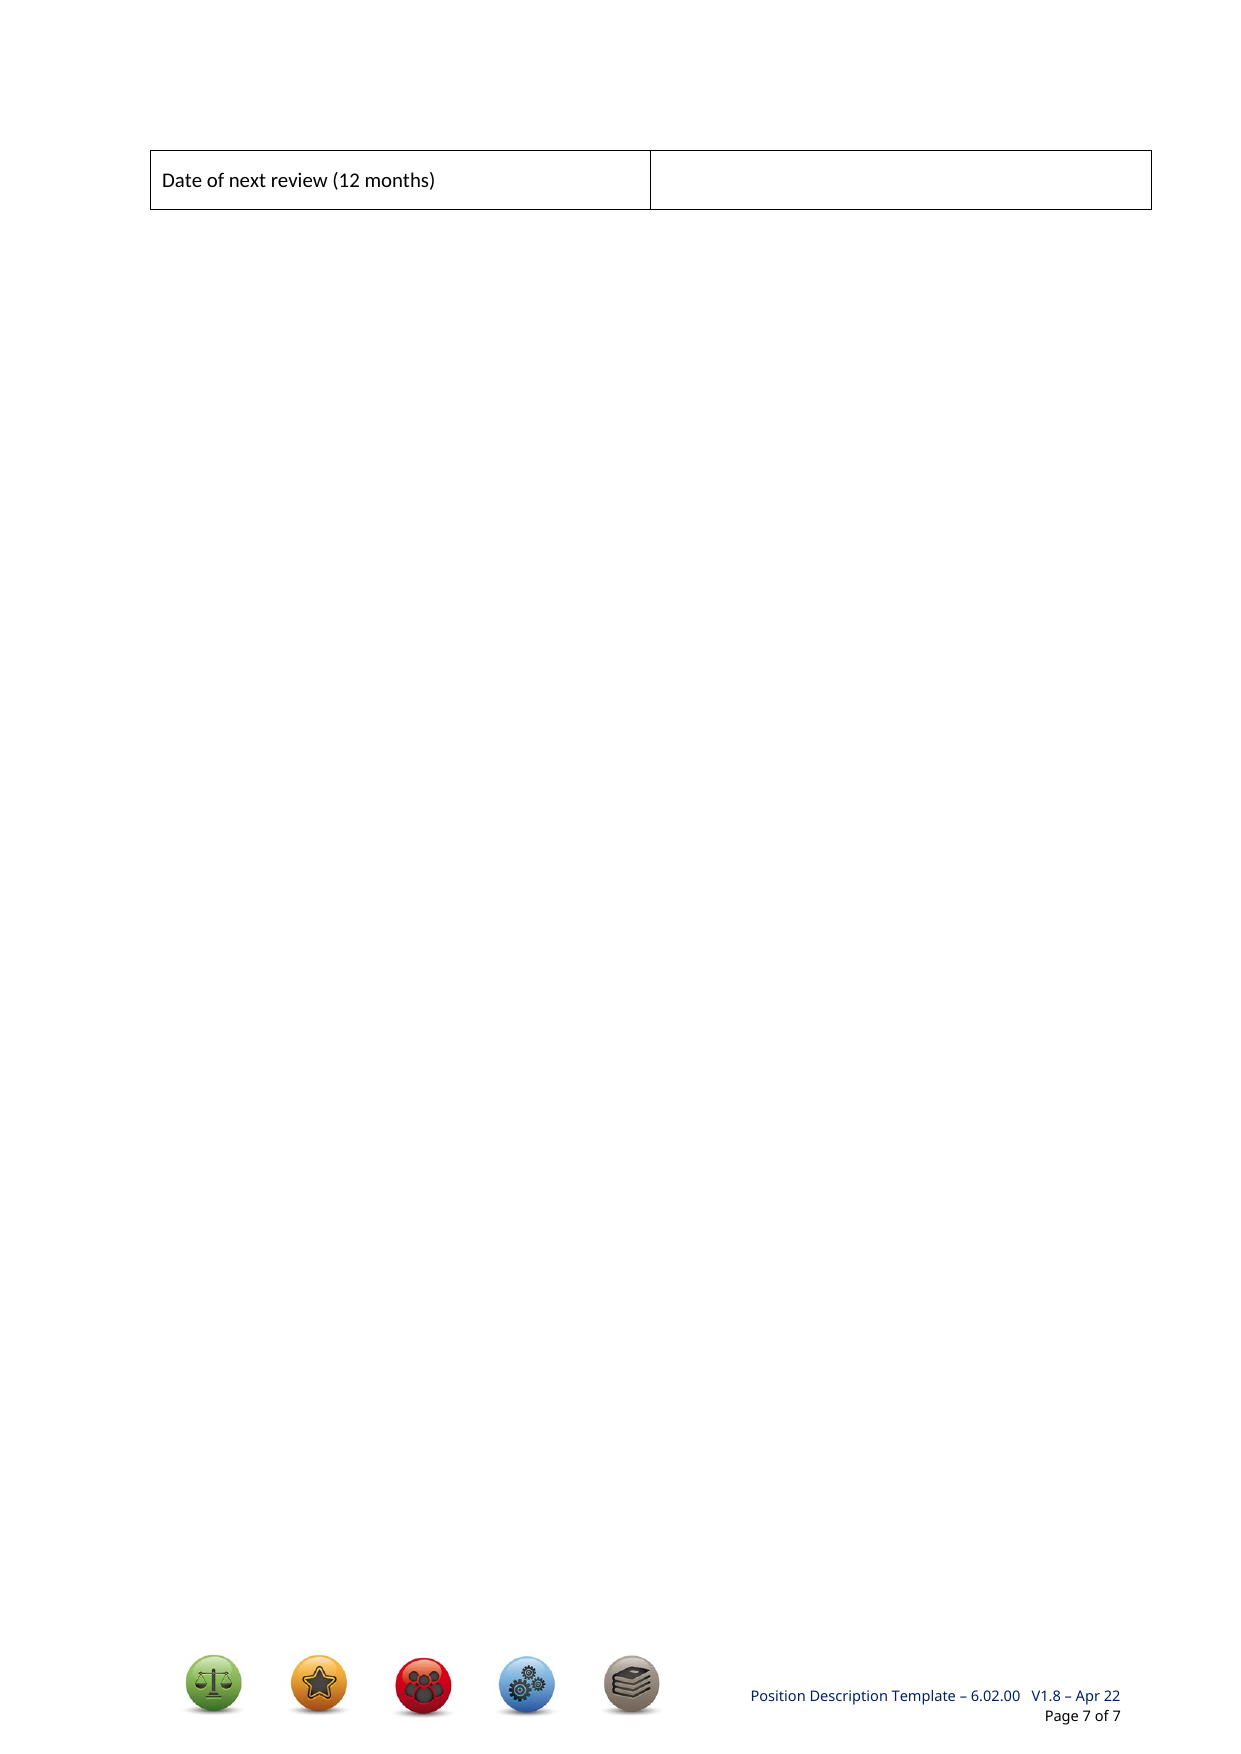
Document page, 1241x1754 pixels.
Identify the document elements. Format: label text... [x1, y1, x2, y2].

table_cell Date of next review (12 months) [151, 151, 650, 209]
table_cell [651, 151, 1151, 209]
picture [161, 1641, 679, 1726]
